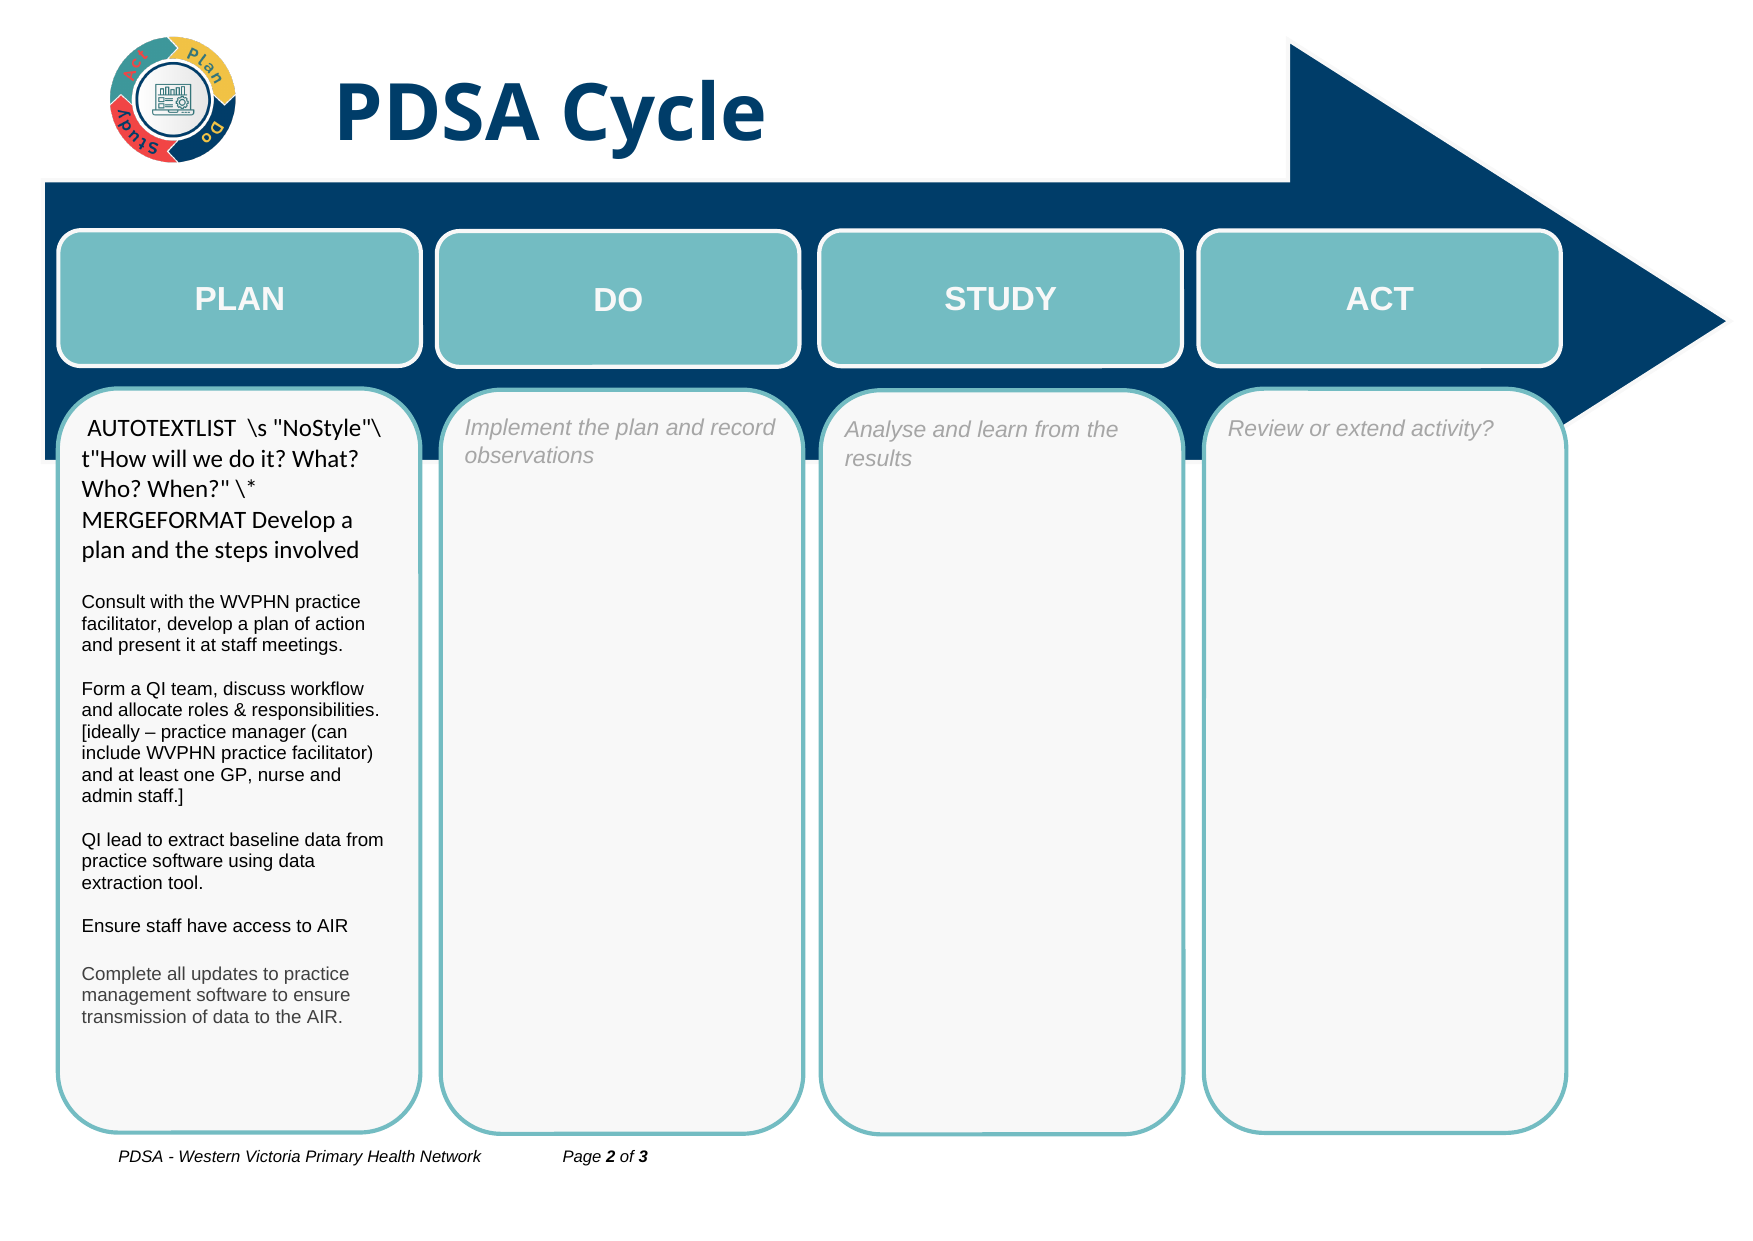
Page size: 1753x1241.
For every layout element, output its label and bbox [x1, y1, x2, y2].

picture [78, 30, 267, 170]
